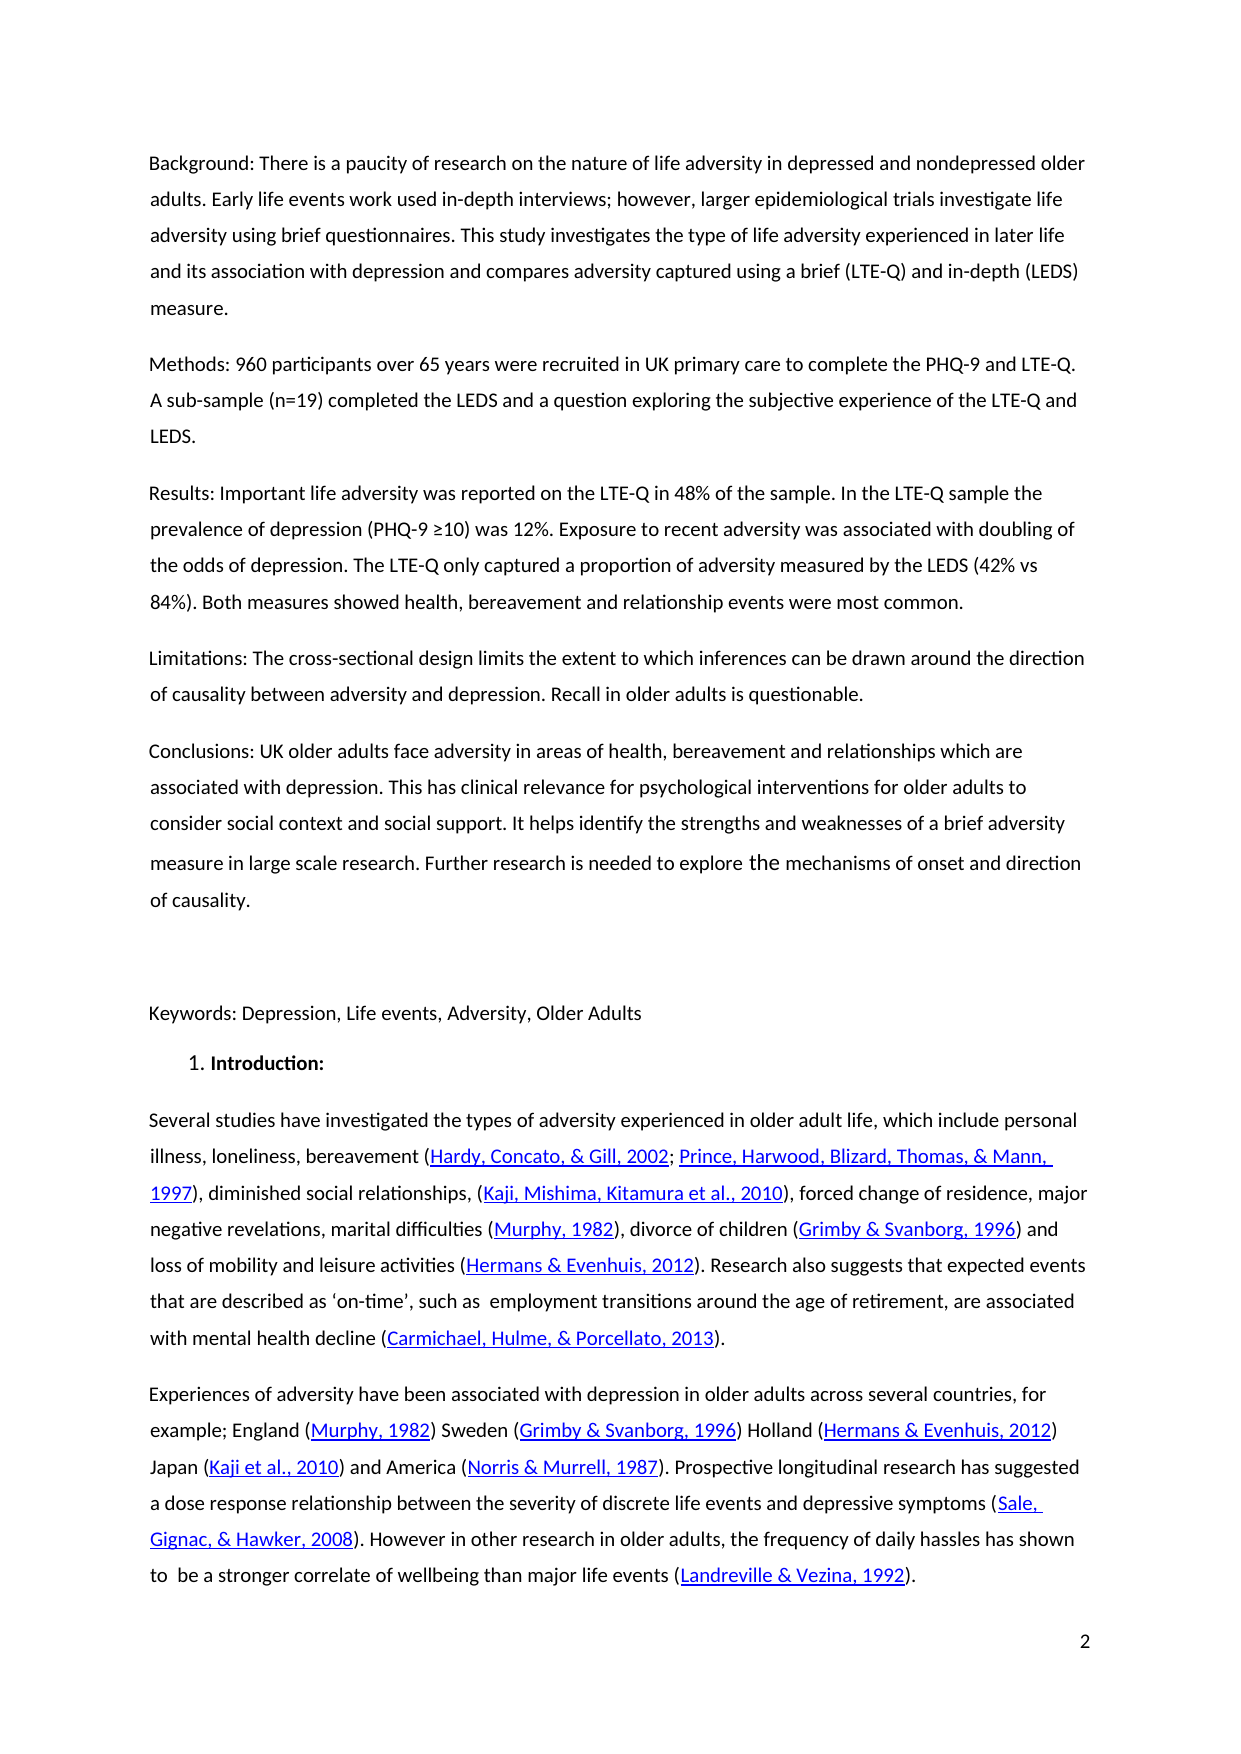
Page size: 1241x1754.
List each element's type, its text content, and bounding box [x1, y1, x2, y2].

text Limitations: The cross-sectional design limits the extent to which inferences can be drawn around the direction of causality between adversity and depression. Recall in older adults is questionable. [149, 645, 1090, 707]
text Methods: 960 participants over 65 years were recruited in UK primary care to complete the PHQ-9 and LTE-Q. A sub-sample (n=19) completed the LEDS and a question exploring the subjective experience of the LTE-Q and LEDS. [149, 351, 1090, 449]
text Results: Important life adversity was reported on the LTE-Q in 48% of the sample. In the LTE-Q sample the prevalence of depression (PHQ-9 ≥10) was 12%. Exposure to recent adversity was associated with doubling of the odds of depression. The LTE-Q only captured a proportion of adversity measured by the LEDS (42% vs 84%). Both measures showed health, bereavement and relationship events were most common. [149, 480, 1090, 614]
text 1. Introduction: [188, 1048, 1083, 1076]
text Conclusions: UK older adults face adversity in areas of health, bereavement and relationships which are associated with depression. This has clinical relevance for psychological interventions for older adults to consider social context and social support. It helps identify the strengths and weaknesses of a brief adversity measure in large scale research. Further research is needed to explore the mechanisms of onset and direction of causality. [149, 738, 1090, 912]
text Several studies have investigated the types of adversity experienced in older adult life, which include personal illness, loneliness, bereavement (Hardy, Concato, & Gill, 2002; Prince, Harwood, Blizard, Thomas, & Mann, 1997), diminished social relationships, (Kaji, Mishima, Kitamura et al., 2010), forced change of residence, major negative revelations, marital difficulties (Murphy, 1982), divorce of children (Grimby & Svanborg, 1996) and loss of mobility and leisure activities (Hermans & Evenhuis, 2012). Research also suggests that expected events that are described as ‘on-time’, such as employment transitions around the age of retirement, are associated with mental health decline (Carmichael, Hulme, & Porcellato, 2013). [149, 1107, 1090, 1350]
text Experiences of adversity have been associated with depression in older adults across several countries, for example; England (Murphy, 1982) Sweden (Grimby & Svanborg, 1996) Holland (Hermans & Evenhuis, 2012) Japan (Kaji et al., 2010) and America (Norris & Murrell, 1987). Prospective longitudinal research has suggested a dose response relationship between the severity of discrete life events and depressive symptoms (Sale, Gignac, & Hawker, 2008). However in other research in older adults, the frequency of daily hassles has shown to be a stronger correlate of wellbeing than major life events (Landreville & Vezina, 1992). [149, 1381, 1090, 1588]
text Background: There is a paucity of research on the nature of life adversity in depressed and nondepressed older adults. Early life events work used in-depth interviews; however, larger epidemiological trials investigate life adversity using brief questionnaires. This study investigates the type of life adversity experienced in later life and its association with depression and compares adversity captured using a brief (LTE-Q) and in-depth (LEDS) measure. [149, 150, 1090, 320]
text Keywords: Depression, Life events, Adversity, Older Adults [149, 1000, 1090, 1025]
